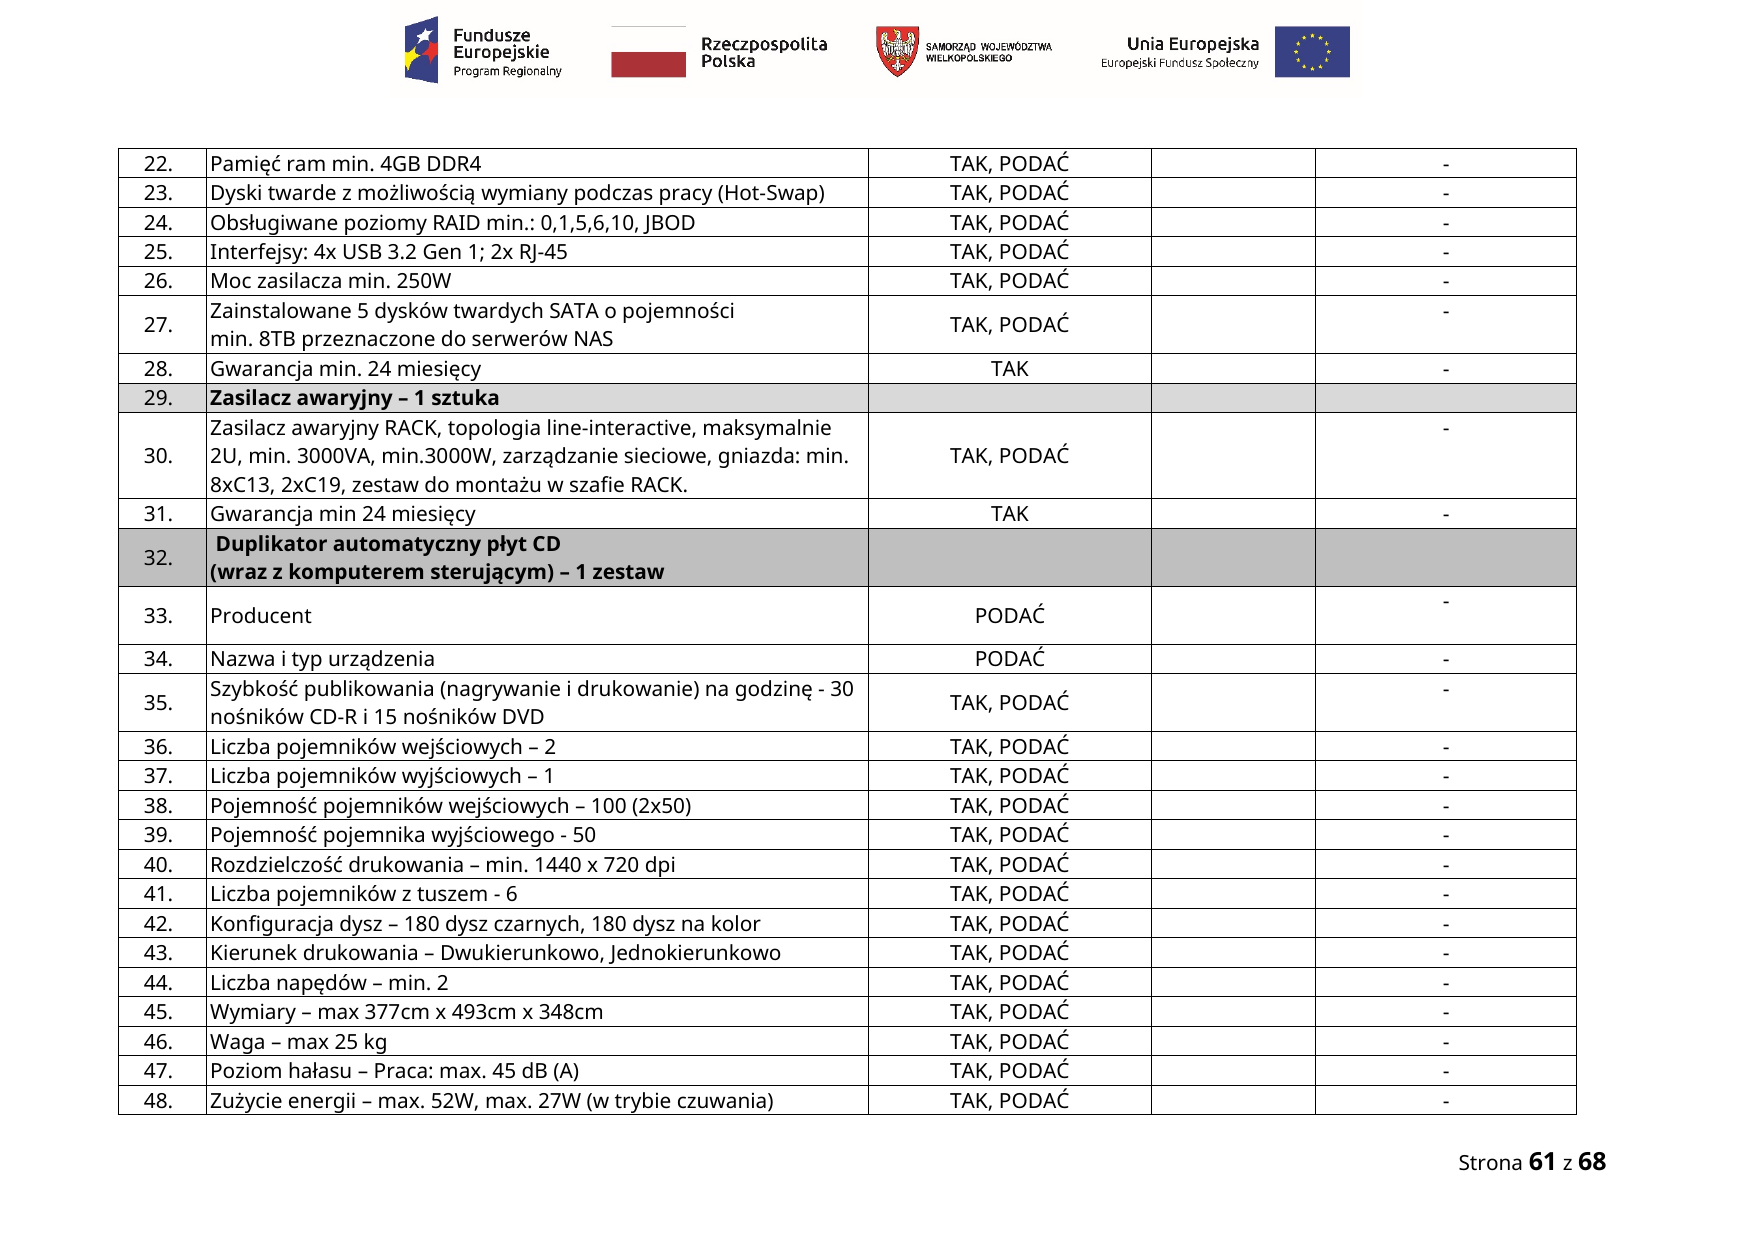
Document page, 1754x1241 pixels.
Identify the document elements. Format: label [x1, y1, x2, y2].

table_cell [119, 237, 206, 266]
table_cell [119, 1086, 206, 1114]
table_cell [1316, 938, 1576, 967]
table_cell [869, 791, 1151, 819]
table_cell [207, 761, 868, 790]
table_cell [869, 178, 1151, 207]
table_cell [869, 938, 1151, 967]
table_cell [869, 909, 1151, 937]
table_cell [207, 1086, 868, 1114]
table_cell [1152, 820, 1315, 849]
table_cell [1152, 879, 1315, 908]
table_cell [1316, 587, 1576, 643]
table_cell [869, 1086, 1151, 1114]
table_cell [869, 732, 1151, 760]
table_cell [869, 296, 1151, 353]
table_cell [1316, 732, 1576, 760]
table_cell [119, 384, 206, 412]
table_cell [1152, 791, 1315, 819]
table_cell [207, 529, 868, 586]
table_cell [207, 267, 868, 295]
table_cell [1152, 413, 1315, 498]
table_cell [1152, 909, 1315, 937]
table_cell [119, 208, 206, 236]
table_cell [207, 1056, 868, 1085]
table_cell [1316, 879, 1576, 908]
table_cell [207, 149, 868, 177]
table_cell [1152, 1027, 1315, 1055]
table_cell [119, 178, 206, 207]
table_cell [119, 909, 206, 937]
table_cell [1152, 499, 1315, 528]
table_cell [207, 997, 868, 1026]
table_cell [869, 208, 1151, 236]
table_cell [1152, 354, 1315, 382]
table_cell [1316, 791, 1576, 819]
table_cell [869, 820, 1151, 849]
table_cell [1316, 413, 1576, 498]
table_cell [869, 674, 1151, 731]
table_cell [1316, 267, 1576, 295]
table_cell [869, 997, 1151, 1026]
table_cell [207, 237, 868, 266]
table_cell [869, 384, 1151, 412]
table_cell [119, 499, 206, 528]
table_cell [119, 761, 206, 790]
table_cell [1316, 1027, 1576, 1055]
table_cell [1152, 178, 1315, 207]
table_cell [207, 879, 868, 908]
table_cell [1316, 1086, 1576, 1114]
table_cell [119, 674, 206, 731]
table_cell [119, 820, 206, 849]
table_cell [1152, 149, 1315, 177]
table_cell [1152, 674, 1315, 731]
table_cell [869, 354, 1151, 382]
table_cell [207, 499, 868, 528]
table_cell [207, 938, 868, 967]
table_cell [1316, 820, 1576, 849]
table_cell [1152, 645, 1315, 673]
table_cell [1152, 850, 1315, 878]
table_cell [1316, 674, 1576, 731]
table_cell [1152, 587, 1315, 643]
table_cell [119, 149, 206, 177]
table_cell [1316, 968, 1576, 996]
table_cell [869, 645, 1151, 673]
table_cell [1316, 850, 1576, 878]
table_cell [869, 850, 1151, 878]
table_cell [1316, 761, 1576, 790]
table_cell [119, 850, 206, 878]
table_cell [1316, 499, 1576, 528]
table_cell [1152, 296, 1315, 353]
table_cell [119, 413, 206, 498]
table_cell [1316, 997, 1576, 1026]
picture [388, 0, 1362, 97]
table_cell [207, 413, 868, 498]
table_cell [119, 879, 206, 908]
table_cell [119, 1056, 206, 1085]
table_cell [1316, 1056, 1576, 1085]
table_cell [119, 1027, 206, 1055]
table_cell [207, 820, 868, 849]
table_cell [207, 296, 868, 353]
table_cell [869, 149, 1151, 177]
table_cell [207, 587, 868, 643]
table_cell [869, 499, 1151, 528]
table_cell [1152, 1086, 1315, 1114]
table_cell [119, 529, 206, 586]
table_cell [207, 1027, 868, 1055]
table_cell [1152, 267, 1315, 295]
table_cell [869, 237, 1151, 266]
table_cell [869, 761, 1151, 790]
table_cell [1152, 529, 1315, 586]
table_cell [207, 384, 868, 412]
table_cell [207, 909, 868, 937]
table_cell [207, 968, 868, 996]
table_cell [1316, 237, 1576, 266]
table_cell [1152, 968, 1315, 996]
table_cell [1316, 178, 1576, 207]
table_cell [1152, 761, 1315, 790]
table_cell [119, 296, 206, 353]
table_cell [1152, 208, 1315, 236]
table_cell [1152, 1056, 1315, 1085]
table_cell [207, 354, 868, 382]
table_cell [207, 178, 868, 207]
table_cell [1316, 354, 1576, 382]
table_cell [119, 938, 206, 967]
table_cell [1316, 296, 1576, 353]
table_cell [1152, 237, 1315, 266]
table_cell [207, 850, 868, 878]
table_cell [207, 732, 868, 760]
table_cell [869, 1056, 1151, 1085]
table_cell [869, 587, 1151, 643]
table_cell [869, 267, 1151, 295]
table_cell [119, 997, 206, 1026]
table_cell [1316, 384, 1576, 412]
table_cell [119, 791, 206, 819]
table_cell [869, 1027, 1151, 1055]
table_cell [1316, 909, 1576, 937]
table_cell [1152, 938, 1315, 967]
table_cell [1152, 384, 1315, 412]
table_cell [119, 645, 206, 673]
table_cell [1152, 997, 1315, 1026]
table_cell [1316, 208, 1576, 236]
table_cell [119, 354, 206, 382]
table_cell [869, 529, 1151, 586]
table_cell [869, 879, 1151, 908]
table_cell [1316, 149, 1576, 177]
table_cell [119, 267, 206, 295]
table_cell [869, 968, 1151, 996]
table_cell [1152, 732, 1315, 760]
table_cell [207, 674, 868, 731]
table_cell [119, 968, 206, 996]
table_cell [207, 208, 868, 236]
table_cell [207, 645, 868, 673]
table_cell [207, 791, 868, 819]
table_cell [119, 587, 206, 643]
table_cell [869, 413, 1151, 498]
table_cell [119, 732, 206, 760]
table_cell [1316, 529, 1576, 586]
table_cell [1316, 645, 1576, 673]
